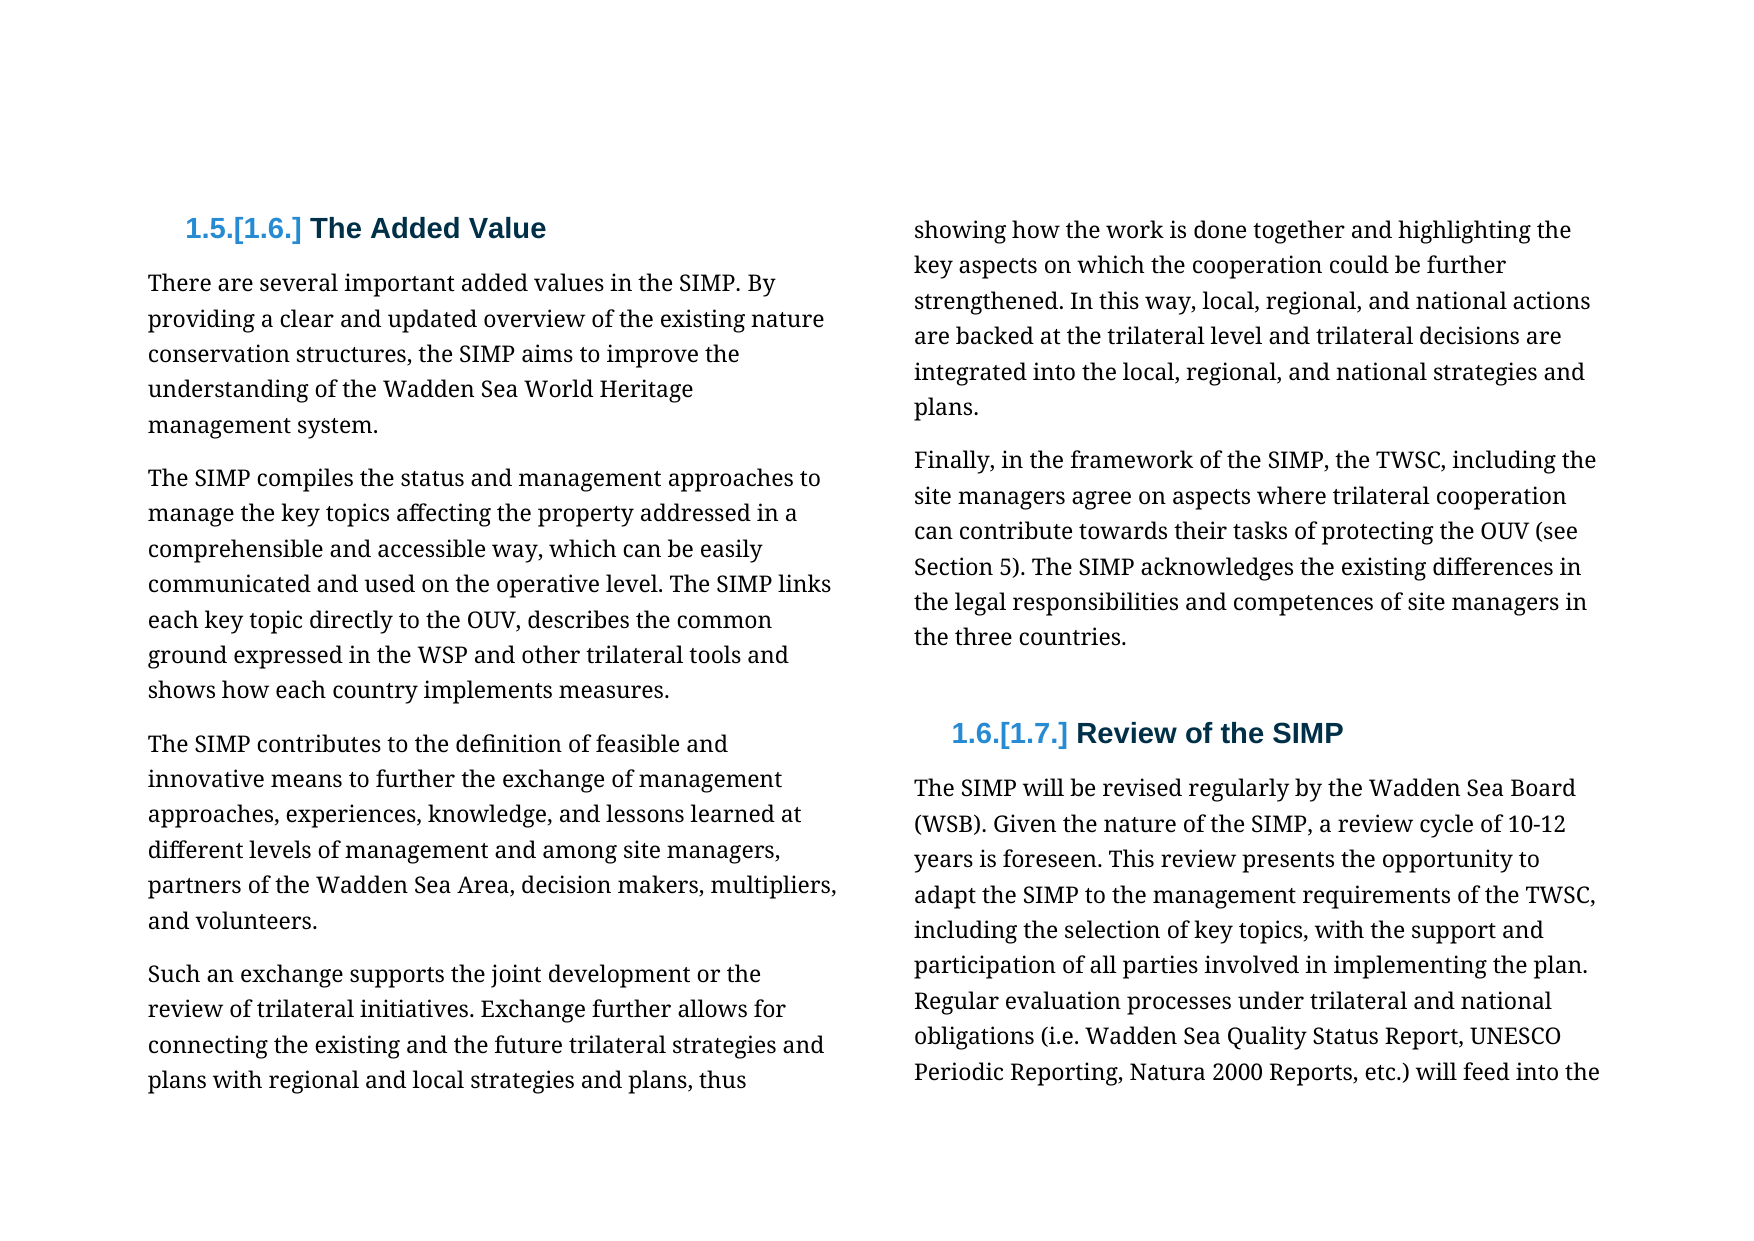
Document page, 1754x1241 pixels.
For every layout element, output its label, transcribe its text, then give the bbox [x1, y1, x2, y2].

text The SIMP compiles the status and management approaches to manage the key topics affecting the property addressed in a comprehensible and accessible way, which can be easily communicated and used on the operative level. The SIMP links each key topic directly to the OUV, describes the common ground expressed in the WSP and other trilateral tools and shows how each country implements measures. [148, 458, 840, 706]
text The SIMP contributes to the definition of feasible and innovative means to further the exchange of management approaches, experiences, knowledge, and lessons learned at different levels of management and among site managers, partners of the Wadden Sea Area, decision makers, multipliers, and volunteers. [148, 724, 840, 936]
list The Added Value [185, 210, 840, 246]
text Such an exchange supports the joint development or the review of trilateral initiatives. Exchange further allows for connecting the existing and the future trilateral strategies and plans with regional and local strategies and plans, thus showing how the work is done together and highlighting the key aspects on which the cooperation could be further strengthened. In this way, local, regional, and national actions are backed at the trilateral level and trilateral decisions are integrated into the local, regional, and national strategies and plans. [148, 954, 840, 1096]
list Review of the SIMP [951, 715, 1606, 751]
text Finally, in the framework of the SIMP, the TWSC, including the site managers agree on aspects where trilateral cooperation can contribute towards their tasks of protecting the OUV (see Section 5). The SIMP acknowledges the existing differences in the legal responsibilities and competences of site managers in the three countries. [914, 440, 1606, 653]
text Such an exchange supports the joint development or the review of trilateral initiatives. Exchange further allows for connecting the existing and the future trilateral strategies and plans with regional and local strategies and plans, thus showing how the work is done together and highlighting the key aspects on which the cooperation could be further strengthened. In this way, local, regional, and national actions are backed at the trilateral level and trilateral decisions are integrated into the local, regional, and national strategies and plans. [914, 210, 1606, 423]
text There are several important added values in the SIMP. By providing a clear and updated overview of the existing nature conservation structures, the SIMP aims to improve the understanding of the Wadden Sea World Heritage management system. [148, 263, 840, 440]
